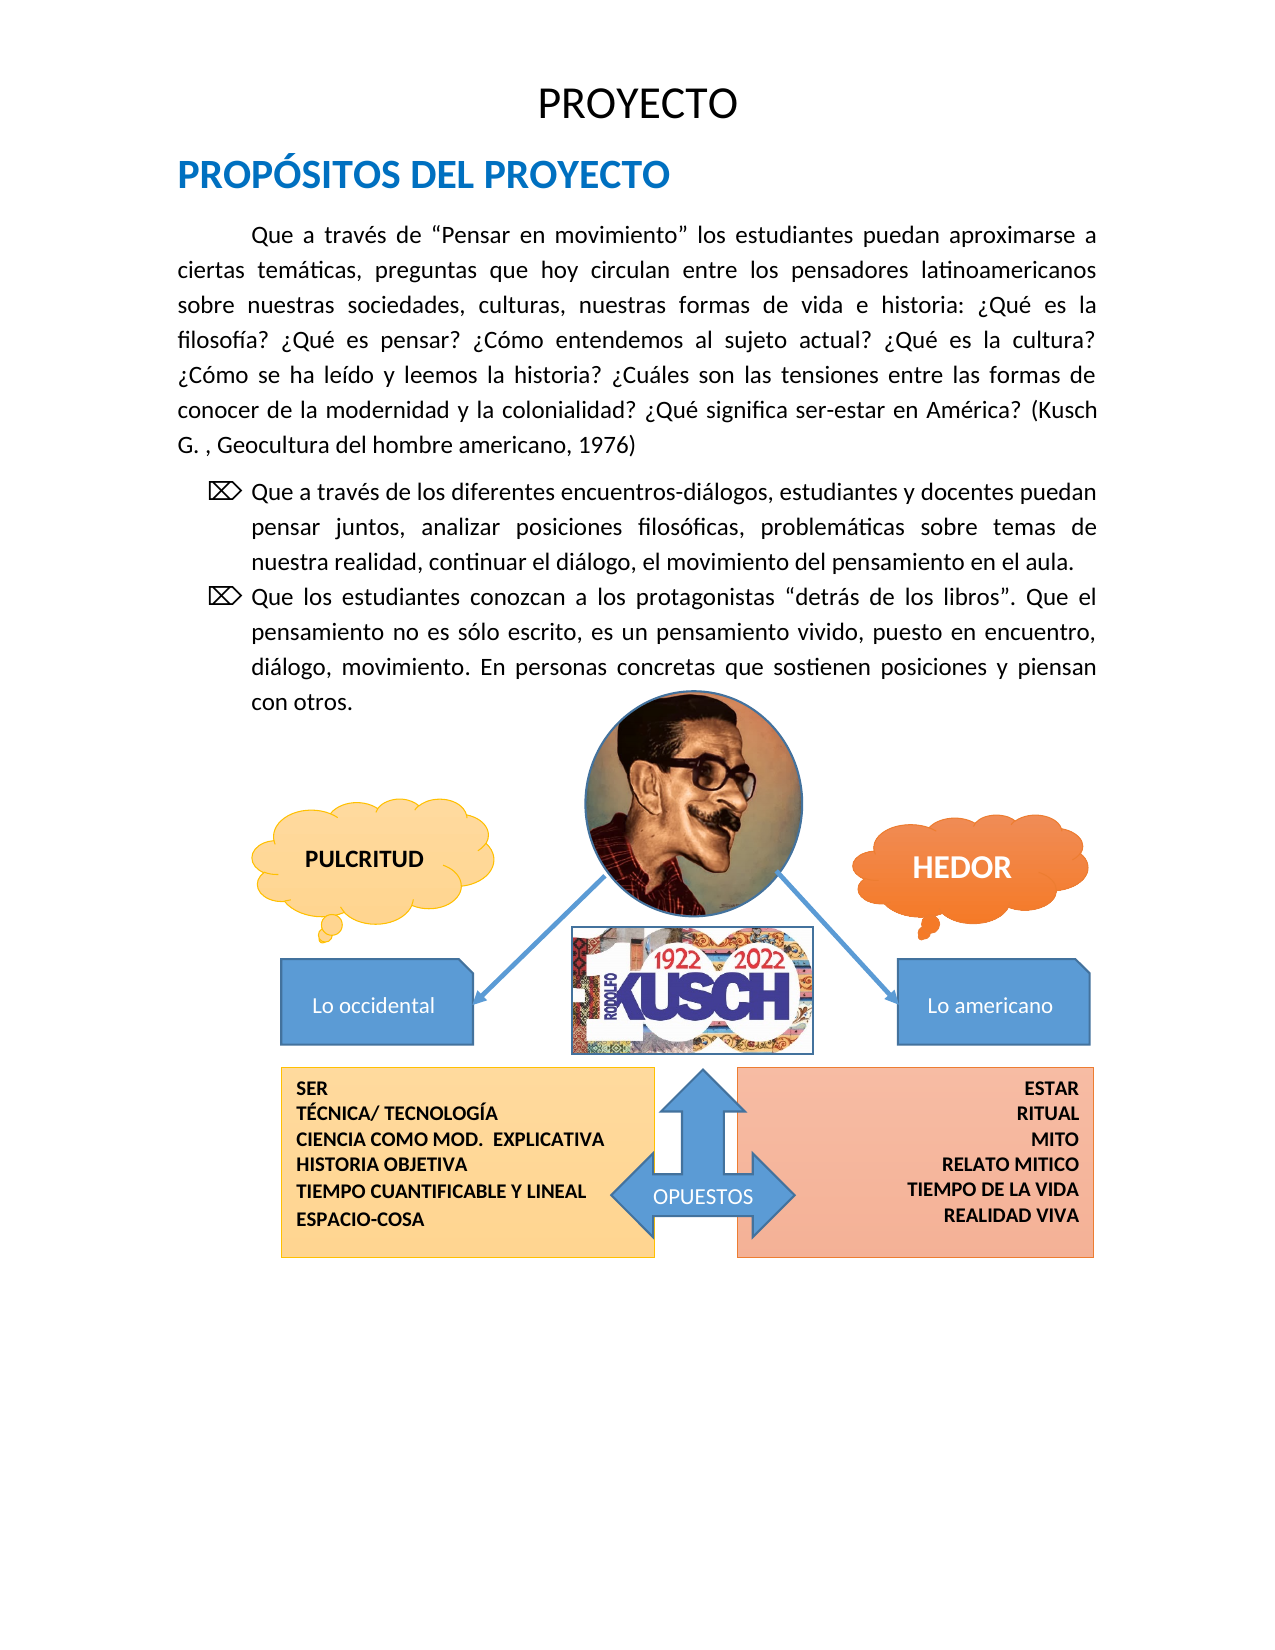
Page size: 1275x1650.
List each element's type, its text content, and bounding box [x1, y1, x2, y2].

list Que a través de los diferentes encuentros-diálogos, estudiantes y docentes puedan pensar juntos, analizar posiciones filosóficas, problemáticas sobre temas de nuestra realidad, continuar el diálogo, el movimiento del pensamiento en el aula. [207, 476, 1098, 577]
text PROPÓSITOS DEL PROYECTO [177, 148, 1098, 198]
text Que a través de “Pensar en movimiento” los estudiantes puedan aproximarse a ciertas temáticas, preguntas que hoy circulan entre los pensadores latinoamericanos sobre nuestras sociedades, culturas, nuestras formas de vida e historia: ¿Qué es la filosofía? ¿Qué es pensar? ¿Cómo entendemos al sujeto actual? ¿Qué es la cultura? ¿Cómo se ha leído y leemos la historia? ¿Cuáles son las tensiones entre las formas de conocer de la modernidad y la colonialidad? ¿Qué significa ser-estar en América? [177, 219, 1098, 459]
list Que los estudiantes conozcan a los protagonistas “detrás de los libros”. Que el pensamiento no es sólo escrito, es un pensamiento vivido, puesto en encuentro, diálogo, movimiento. En personas concretas que sostienen posiciones y piensan con otros. [207, 581, 1098, 717]
picture [573, 928, 812, 1053]
picture [587, 693, 801, 915]
